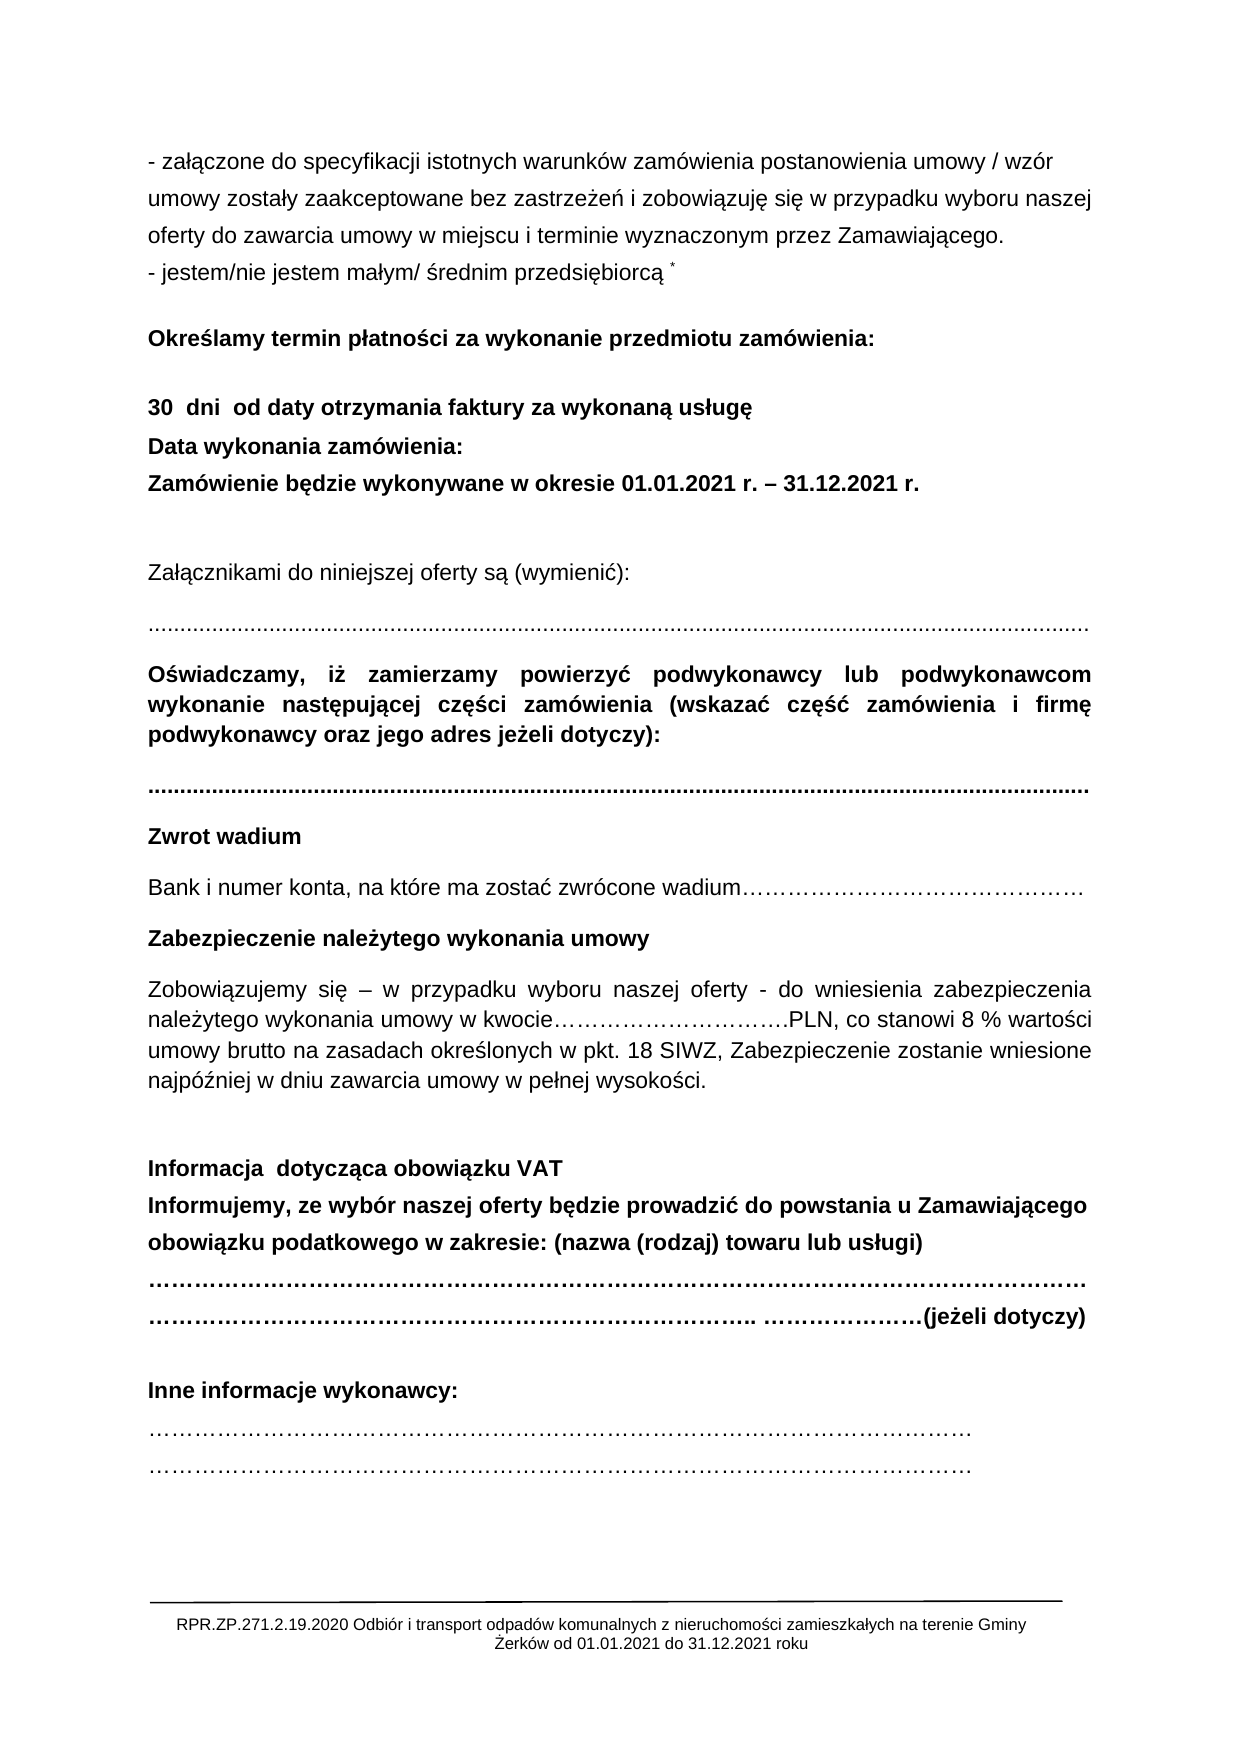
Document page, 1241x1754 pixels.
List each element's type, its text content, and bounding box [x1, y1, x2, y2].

text Zamówienie będzie wykonywane w okresie 01.01.2021 r. – 31.12.2021 r. [148, 470, 1092, 497]
text Zwrot wadium [148, 823, 1092, 849]
text Zobowiązujemy się – w przypadku wyboru naszej oferty - do wniesienia zabezpieczenia należytego wykonania umowy w kwocie………………………….PLN, co stanowi 8 % wartości umowy brutto na zasadach określonych w pkt. 18 SIWZ, Zabezpieczenie zostanie wniesione najpóźniej w dniu zawarcia umowy w pełnej wysokości. [148, 976, 1092, 1093]
text Zabezpieczenie należytego wykonania umowy [148, 925, 1092, 952]
text Data wykonania zamówienia: [148, 433, 1092, 460]
text …………………………………………………………………….. …………………(jeżeli dotyczy) [148, 1303, 1092, 1330]
text ……………………………………………………………………………………………… [148, 1452, 1092, 1478]
text 30 dni od daty otrzymania faktury za wykonaną usługę [148, 394, 1092, 420]
text .................................................................................................................................................... [148, 772, 1092, 798]
text Informujemy, ze wybór naszej oferty będzie prowadzić do powstania u Zamawiającego obowiązku podatkowego w zakresie: (nazwa (rodzaj) towaru lub usługi) …………………………………………………………………………………………………………… [148, 1192, 1092, 1293]
text Informacja dotycząca obowiązku VAT [148, 1155, 1092, 1181]
text - jestem/nie jestem małym/ średnim przedsiębiorcą * [148, 259, 1092, 285]
text Inne informacje wykonawcy: [148, 1377, 1092, 1404]
text Oświadczamy, iż zamierzamy powierzyć podwykonawcy lub podwykonawcom wykonanie następującej części zamówienia (wskazać część zamówienia i firmę podwykonawcy oraz jego adres jeżeli dotyczy): [148, 661, 1092, 747]
text .................................................................................................................................................... [148, 609, 1092, 636]
text Bank i numer konta, na które ma zostać zwrócone wadium……………………………………… [148, 874, 1092, 901]
text Określamy termin płatności za wykonanie przedmiotu zamówienia: [148, 325, 1092, 352]
text Załącznikami do niniejszej oferty są (wymienić): [148, 558, 1092, 585]
text ……………………………………………………………………………………………… [148, 1414, 1092, 1441]
text - załączone do specyfikacji istotnych warunków zamówienia postanowienia umowy / wzór umowy zostały zaakceptowane bez zastrzeżeń i zobowiązuję się w przypadku wyboru naszej oferty do zawarcia umowy w miejscu i terminie wyznaczonym przez Zamawiającego. [148, 148, 1092, 248]
